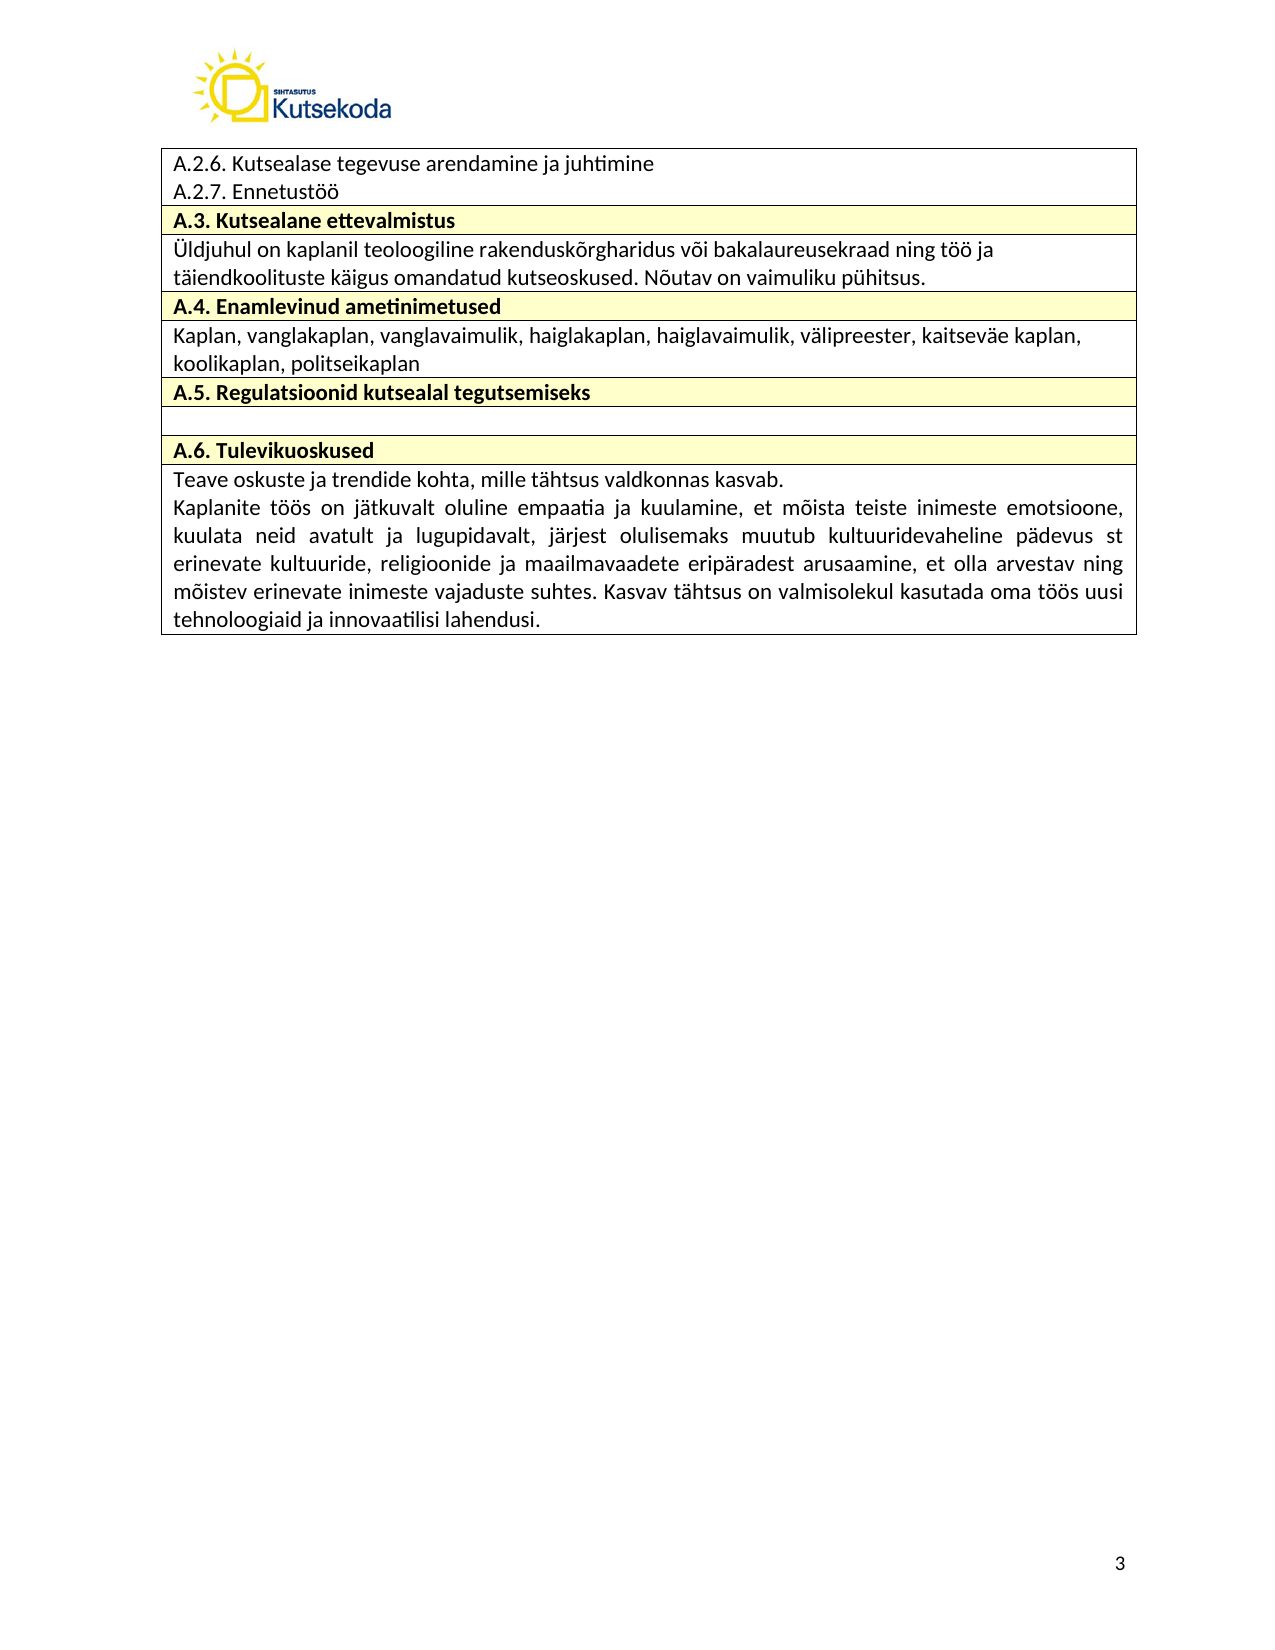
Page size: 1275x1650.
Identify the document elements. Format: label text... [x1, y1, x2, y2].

table_cell Üldjuhul on kaplanil teoloogiline rakenduskõrgharidus või bakalaureusekraad ning töö ja täiendkoolituste käigus omandatud kutseoskused. Nõutav on vaimuliku pühitsus. [162, 235, 1136, 291]
table_cell A.3. Kutsealane ettevalmistus [162, 206, 1136, 234]
table_cell Teave oskuste ja trendide kohta, mille tähtsus valdkonnas kasvab. Kaplanite töös on jätkuvalt oluline empaatia ja kuulamine, et mõista teiste inimeste emotsioone, kuulata neid avatult ja lugupidavalt, järjest olulisemaks muutub kultuuridevaheline pädevus st erinevate kultuuride, religioonide ja maailmavaadete eripäradest arusaamine, et olla arvestav ning mõistev erinevate inimeste vajaduste suhtes. Kasvav tähtsus on valmisolekul kasutada oma töös uusi tehnoloogiaid ja innovaatilisi lahendusi. [162, 465, 1136, 633]
table_cell [162, 407, 1136, 435]
picture [150, 44, 433, 143]
table_cell A.5. Regulatsioonid kutsealal tegutsemiseks [162, 378, 1136, 406]
table_cell A.4. Enamlevinud ametinimetused [162, 292, 1136, 320]
table_cell A.6. Tulevikuoskused [162, 436, 1136, 464]
table_cell Kaplan, vanglakaplan, vanglavaimulik, haiglakaplan, haiglavaimulik, välipreester, kaitseväe kaplan, koolikaplan, politseikaplan [162, 321, 1136, 377]
